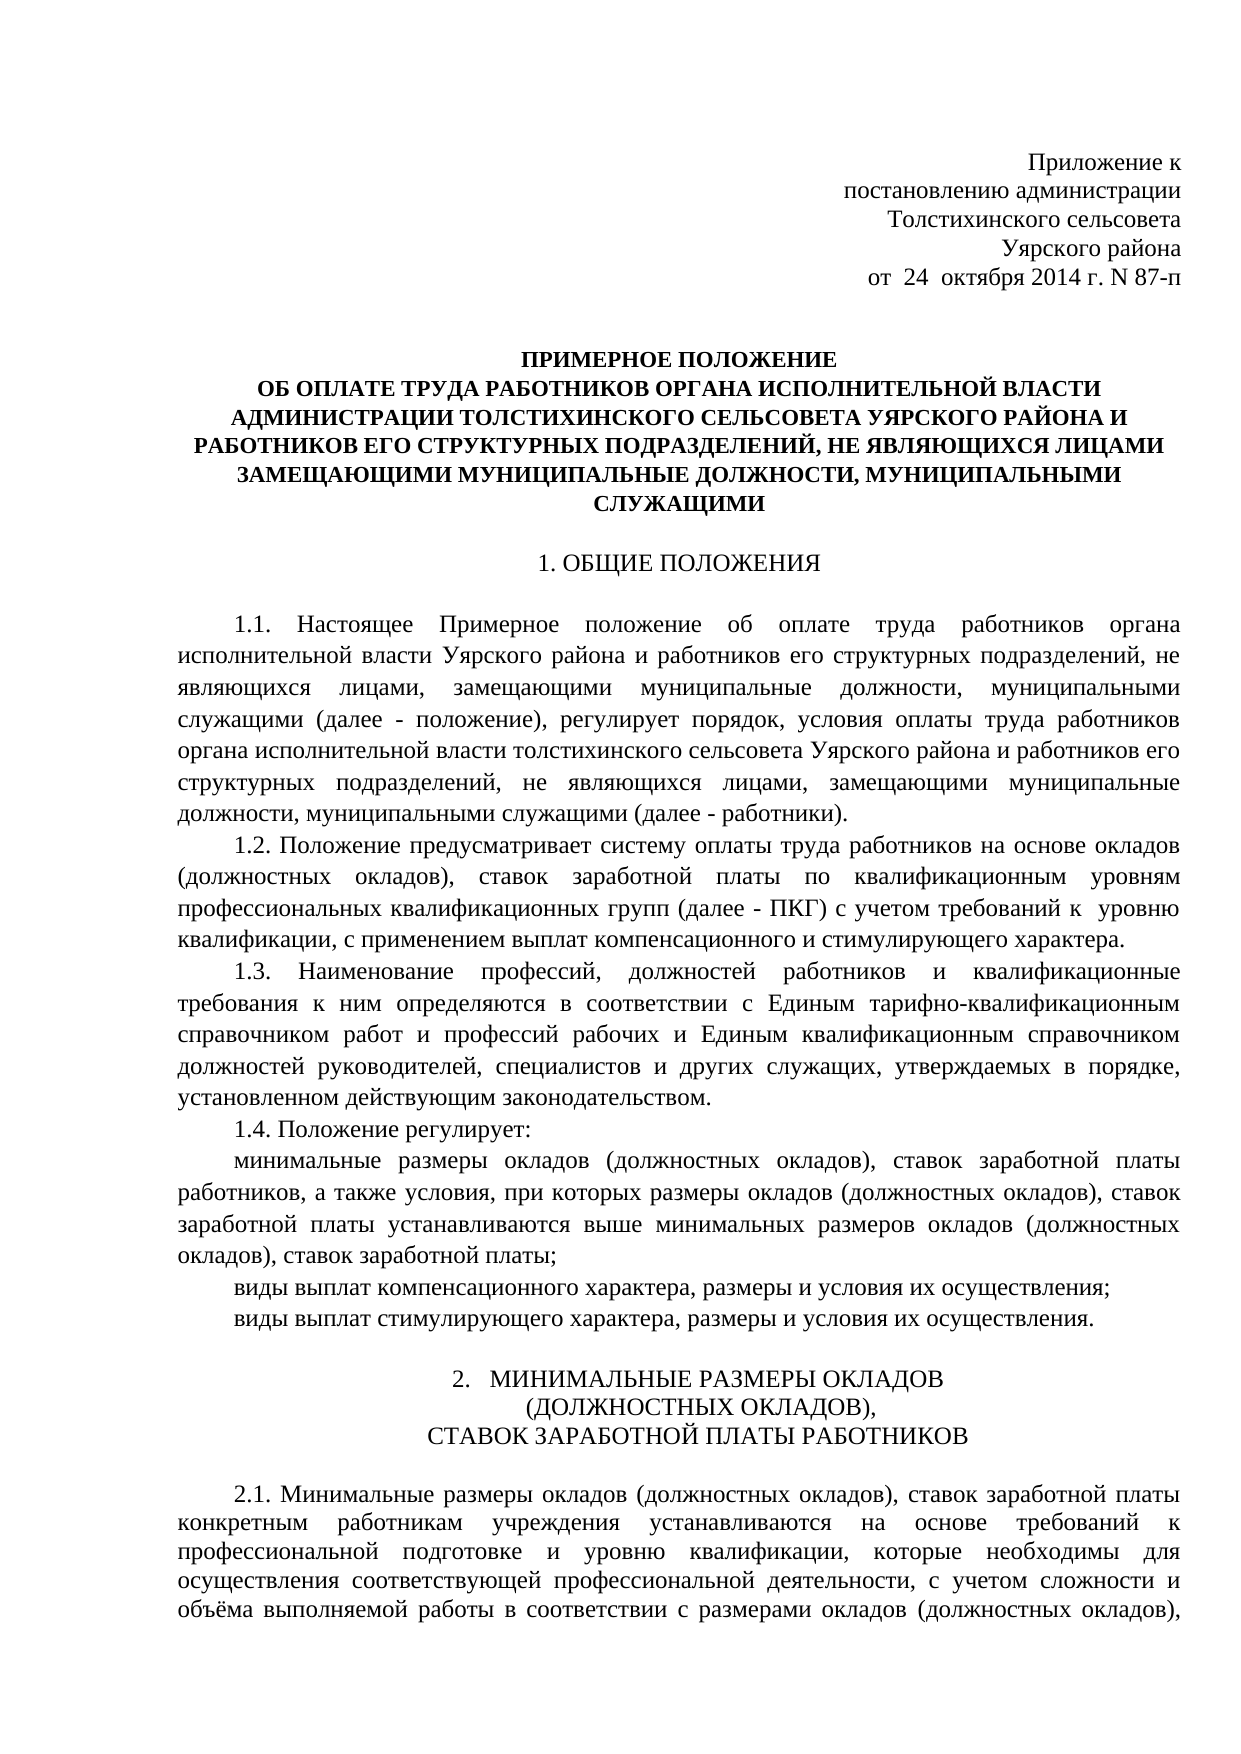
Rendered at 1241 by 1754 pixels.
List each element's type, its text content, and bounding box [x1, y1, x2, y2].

text ПРИМЕРНОЕ ПОЛОЖЕНИЕ [177, 346, 1181, 372]
text 1.3. Наименование профессий, должностей работников и квалификационные требования к ним определяются в соответствии с Единым тарифно-квалификационным справочником работ и профессий рабочих и Единым квалификационным справочником должностей руководителей, специалистов и других служащих, утверждаемых в порядке, установленном действующим законодательством. [177, 956, 1181, 1111]
text Уярского района [177, 233, 1181, 262]
text Приложение к [177, 147, 1181, 176]
text Толстихинского сельсовета [177, 204, 1181, 233]
text минимальные размеры окладов (должностных окладов), ставок заработной платы работников, а также условия, при которых размеры окладов (должностных окладов), ставок заработной платы устанавливаются выше минимальных размеров окладов (должностных окладов), ставок заработной платы; [177, 1146, 1181, 1269]
text 1.1. Настоящее Примерное положение об оплате труда работников органа исполнительной власти Уярского района и работников его структурных подразделений, не являющихся лицами, замещающими муниципальные должности, муниципальными служащими (далее - положение), регулирует порядок, условия оплаты труда работников органа исполнительной власти толстихинского сельсовета Уярского района и работников его структурных подразделений, не являющихся лицами, замещающими муниципальные должности, муниципальными служащими (далее - работники). [177, 609, 1181, 827]
text (ДОЛЖНОСТНЫХ ОКЛАДОВ), [215, 1392, 1181, 1421]
text 1. ОБЩИЕ ПОЛОЖЕНИЯ [177, 548, 1181, 577]
text постановлению администрации [177, 176, 1181, 204]
text виды выплат стимулирующего характера, размеры и условия их осуществления. [177, 1303, 1181, 1332]
text виды выплат компенсационного характера, размеры и условия их осуществления; [177, 1272, 1181, 1301]
text СТАВОК ЗАРАБОТНОЙ ПЛАТЫ РАБОТНИКОВ [215, 1421, 1181, 1450]
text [177, 1479, 1181, 1622]
list МИНИМАЛЬНЫЕ РАЗМЕРЫ ОКЛАДОВ [215, 1364, 1181, 1392]
text ОБ ОПЛАТЕ ТРУДА РАБОТНИКОВ ОРГАНА ИСПОЛНИТЕЛЬНОЙ ВЛАСТИ АДМИНИСТРАЦИИ ТОЛСТИХИНСКОГО СЕЛЬСОВЕТА УЯРСКОГО РАЙОНА И РАБОТНИКОВ ЕГО СТРУКТУРНЫХ ПОДРАЗДЕЛЕНИЙ, НЕ ЯВЛЯЮЩИХСЯ ЛИЦАМИ ЗАМЕЩАЮЩИМИ МУНИЦИПАЛЬНЫЕ ДОЛЖНОСТИ, МУНИЦИПАЛЬНЫМИ СЛУЖАЩИМИ [177, 375, 1181, 517]
text 1.2. Положение предусматривает систему оплаты труда работников на основе окладов (должностных окладов), ставок заработной платы по квалификационным уровням профессиональных квалификационных групп (далее - ПКГ) с учетом требований к уровню квалификации, с применением выплат компенсационного и стимулирующего характера. [177, 830, 1181, 953]
text 1.4. Положение регулирует: [177, 1114, 1181, 1143]
text от 24 октября . N 87-п [177, 262, 1181, 291]
